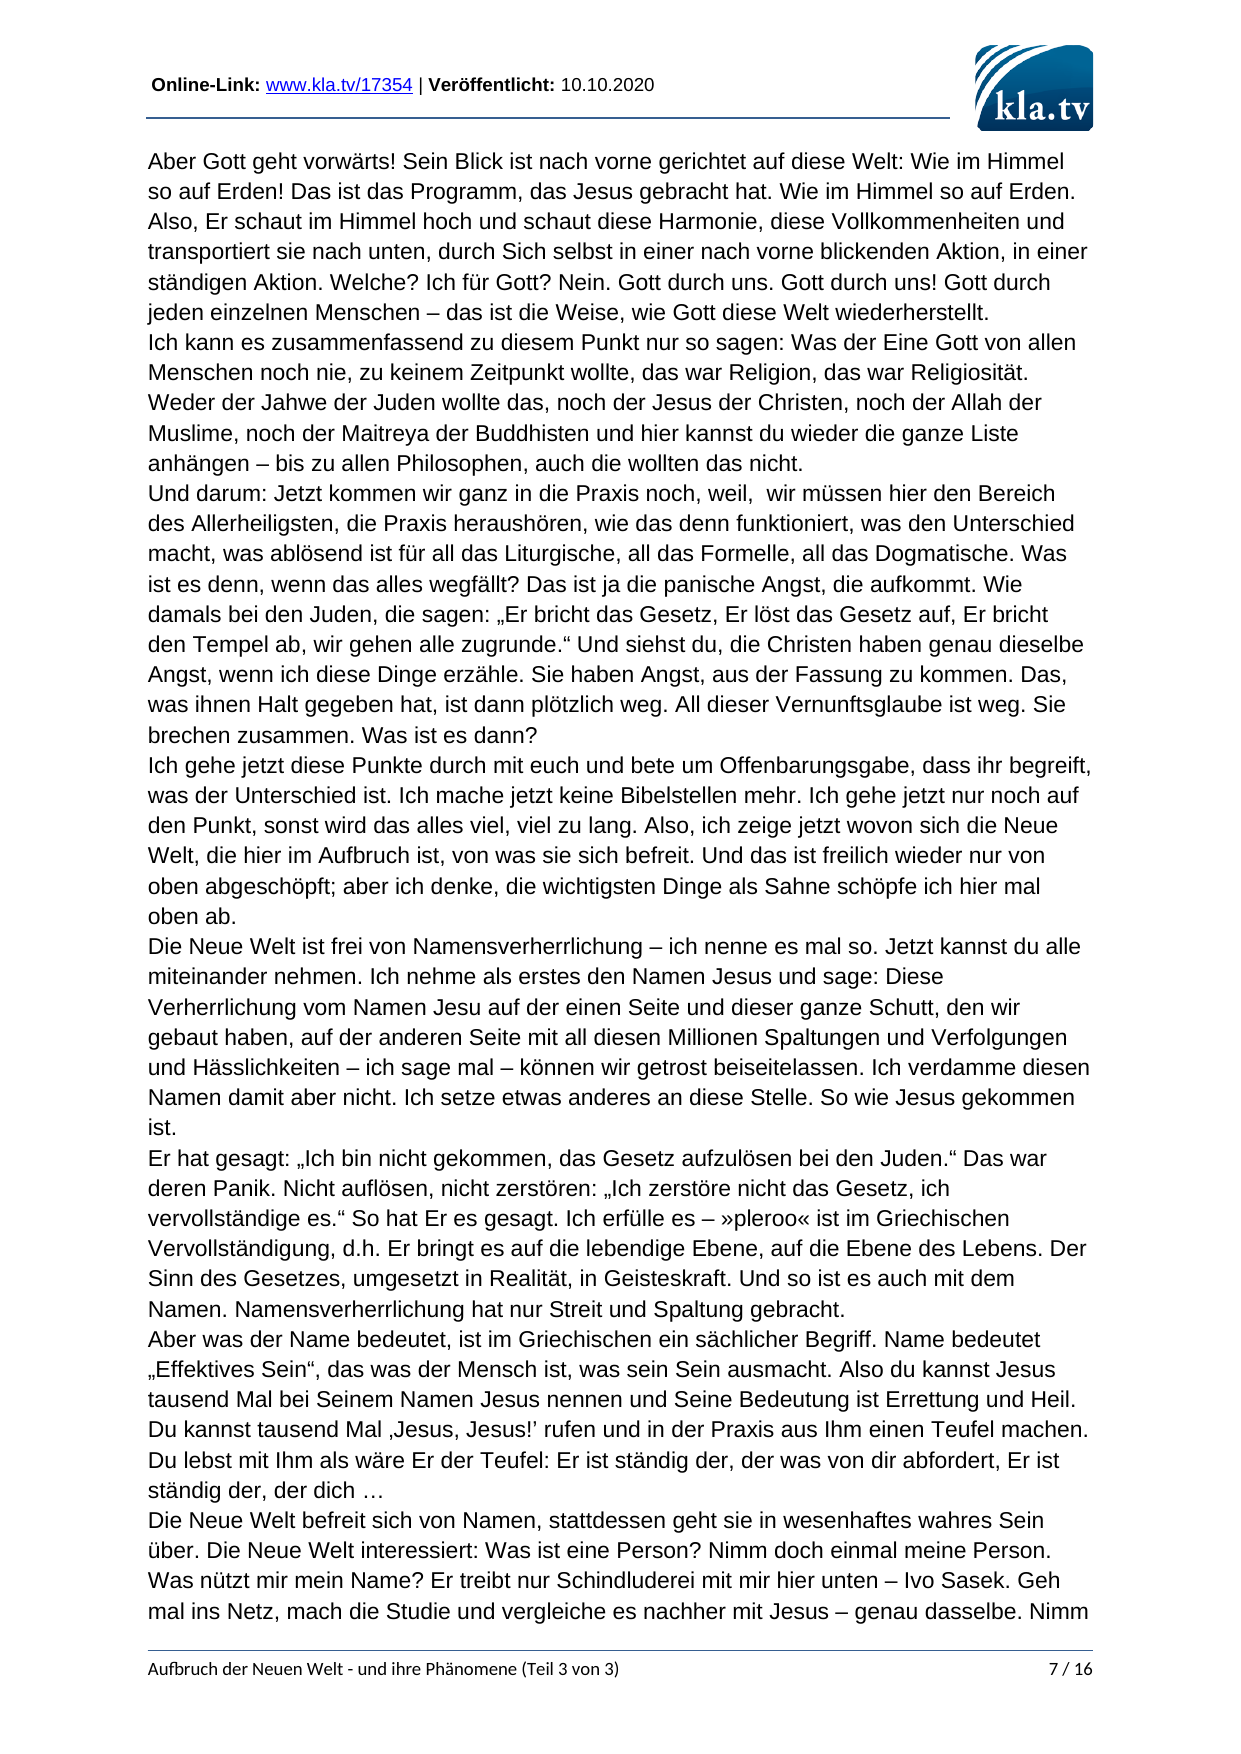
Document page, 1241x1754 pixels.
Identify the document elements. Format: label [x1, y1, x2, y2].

text [148, 148, 1093, 1624]
